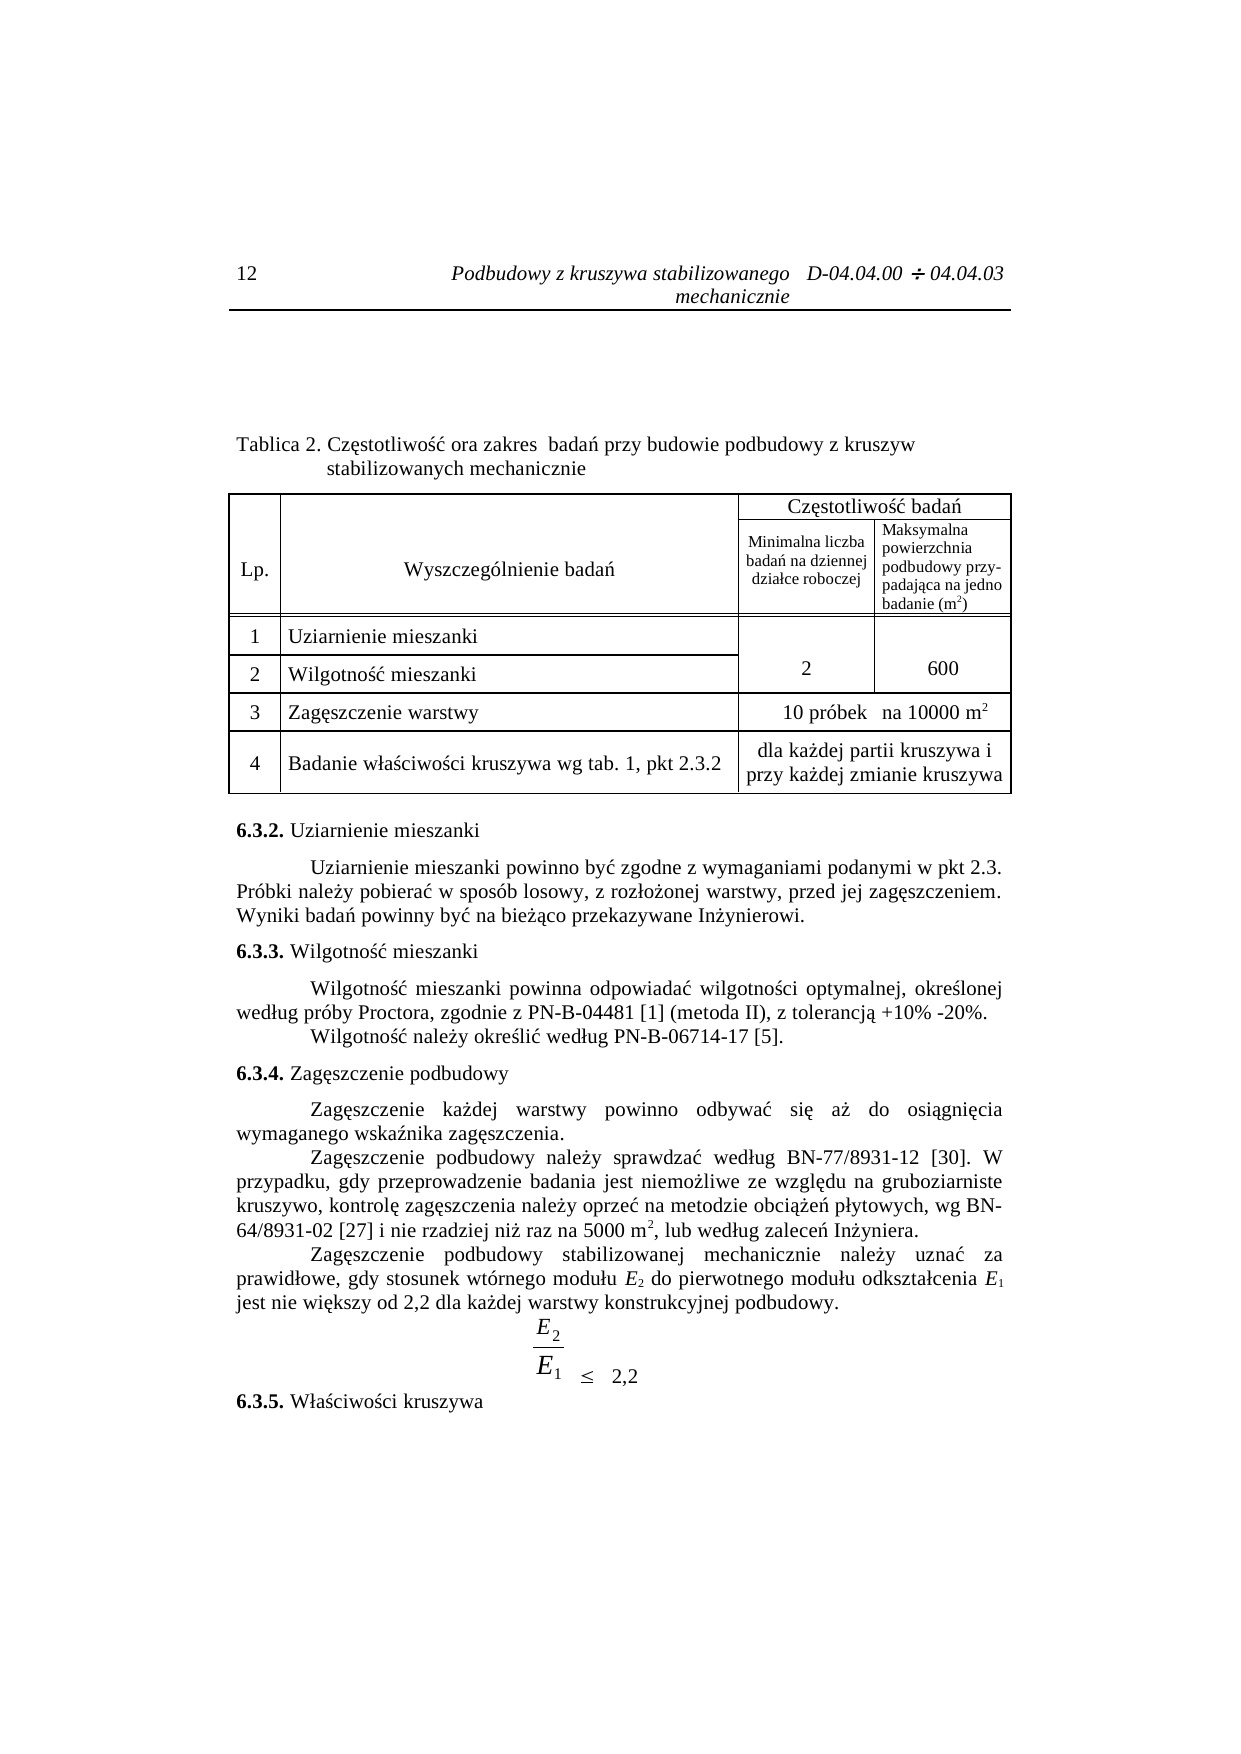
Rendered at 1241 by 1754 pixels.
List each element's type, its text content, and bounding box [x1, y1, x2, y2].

table_cell Wilgotność mieszanki [281, 656, 738, 692]
text Zagęszczenie podbudowy stabilizowanej mechanicznie należy uznać za prawidłowe, gdy stosunek wtórnego modułu E2 do pierwotnego modułu odkształcenia E1 jest nie większy od 2,2 dla każdej warstwy konstrukcyjnej podbudowy. [236, 1241, 1004, 1314]
table_cell 1 [230, 617, 280, 654]
table_header [230, 495, 280, 518]
table_cell 2 [739, 654, 874, 692]
text Wilgotność należy określić według PN-B-06714-17 [5]. [236, 1024, 1004, 1048]
table_cell [739, 617, 874, 654]
table_cell dla każdej partii kruszywa i przy każdej zmianie kruszywa [739, 732, 1010, 792]
text Wilgotność mieszanki powinna odpowiadać wilgotności optymalnej, określonej według próby Proctora, zgodnie z PN-B-04481 [1] (metoda II), z tolerancją +10% -20%. [236, 976, 1004, 1024]
table_cell Maksymalna powierzchnia podbudowy przy-padająca na jedno badanie (m2) [875, 520, 1010, 613]
table_header [281, 495, 738, 518]
text stabilizowanych mechanicznie [236, 456, 1004, 480]
table_cell 600 [875, 654, 1010, 692]
table_cell Wyszczególnienie badań [281, 519, 738, 613]
text 6.3.2. Uziarnienie mieszanki [236, 818, 1004, 842]
table_cell Zagęszczenie warstwy [281, 694, 738, 730]
text Zagęszczenie podbudowy należy sprawdzać według BN-77/8931-12 [30]. W przypadku, gdy przeprowadzenie badania jest niemożliwe ze względu na gruboziarniste kruszywo, kontrolę zagęszczenia należy oprzeć na metodzie obciążeń płytowych, wg BN-64/8931-02 [27] i nie rzadziej niż raz na 5000 m2, lub według zaleceń Inżyniera. [236, 1145, 1004, 1241]
table_cell Uziarnienie mieszanki [281, 617, 738, 654]
table_cell 4 [230, 732, 280, 792]
table_cell Minimalna liczba badań na dziennej działce roboczej [739, 520, 874, 613]
table_cell na 10000 m2 [875, 694, 1010, 730]
text 6.3.5. Właściwości kruszywa [236, 1388, 1004, 1412]
table_cell 3 [230, 694, 280, 730]
text 2,2 [236, 1314, 1004, 1388]
table_cell 2 [230, 656, 280, 692]
table_header Częstotliwość badań [739, 495, 1010, 518]
text Zagęszczenie każdej warstwy powinno odbywać się aż do osiągnięcia wymaganego wskaźnika zagęszczenia. [236, 1097, 1004, 1145]
text Tablica 2. Częstotliwość ora zakres badań przy budowie podbudowy z kruszyw [236, 432, 1004, 456]
table_cell Lp. [230, 519, 280, 613]
table_cell Badanie właściwości kruszywa wg tab. 1, pkt 2.3.2 [281, 732, 738, 792]
text 6.3.4. Zagęszczenie podbudowy [236, 1061, 1004, 1084]
table_cell 10 próbek [739, 694, 874, 730]
table_cell [875, 617, 1010, 654]
text 6.3.3. Wilgotność mieszanki [236, 939, 1004, 963]
text Uziarnienie mieszanki powinno być zgodne z wymaganiami podanymi w pkt 2.3. Próbki należy pobierać w sposób losowy, z rozłożonej warstwy, przed jej zagęszczeniem. Wyniki badań powinny być na bieżąco przekazywane Inżynierowi. [236, 854, 1004, 927]
